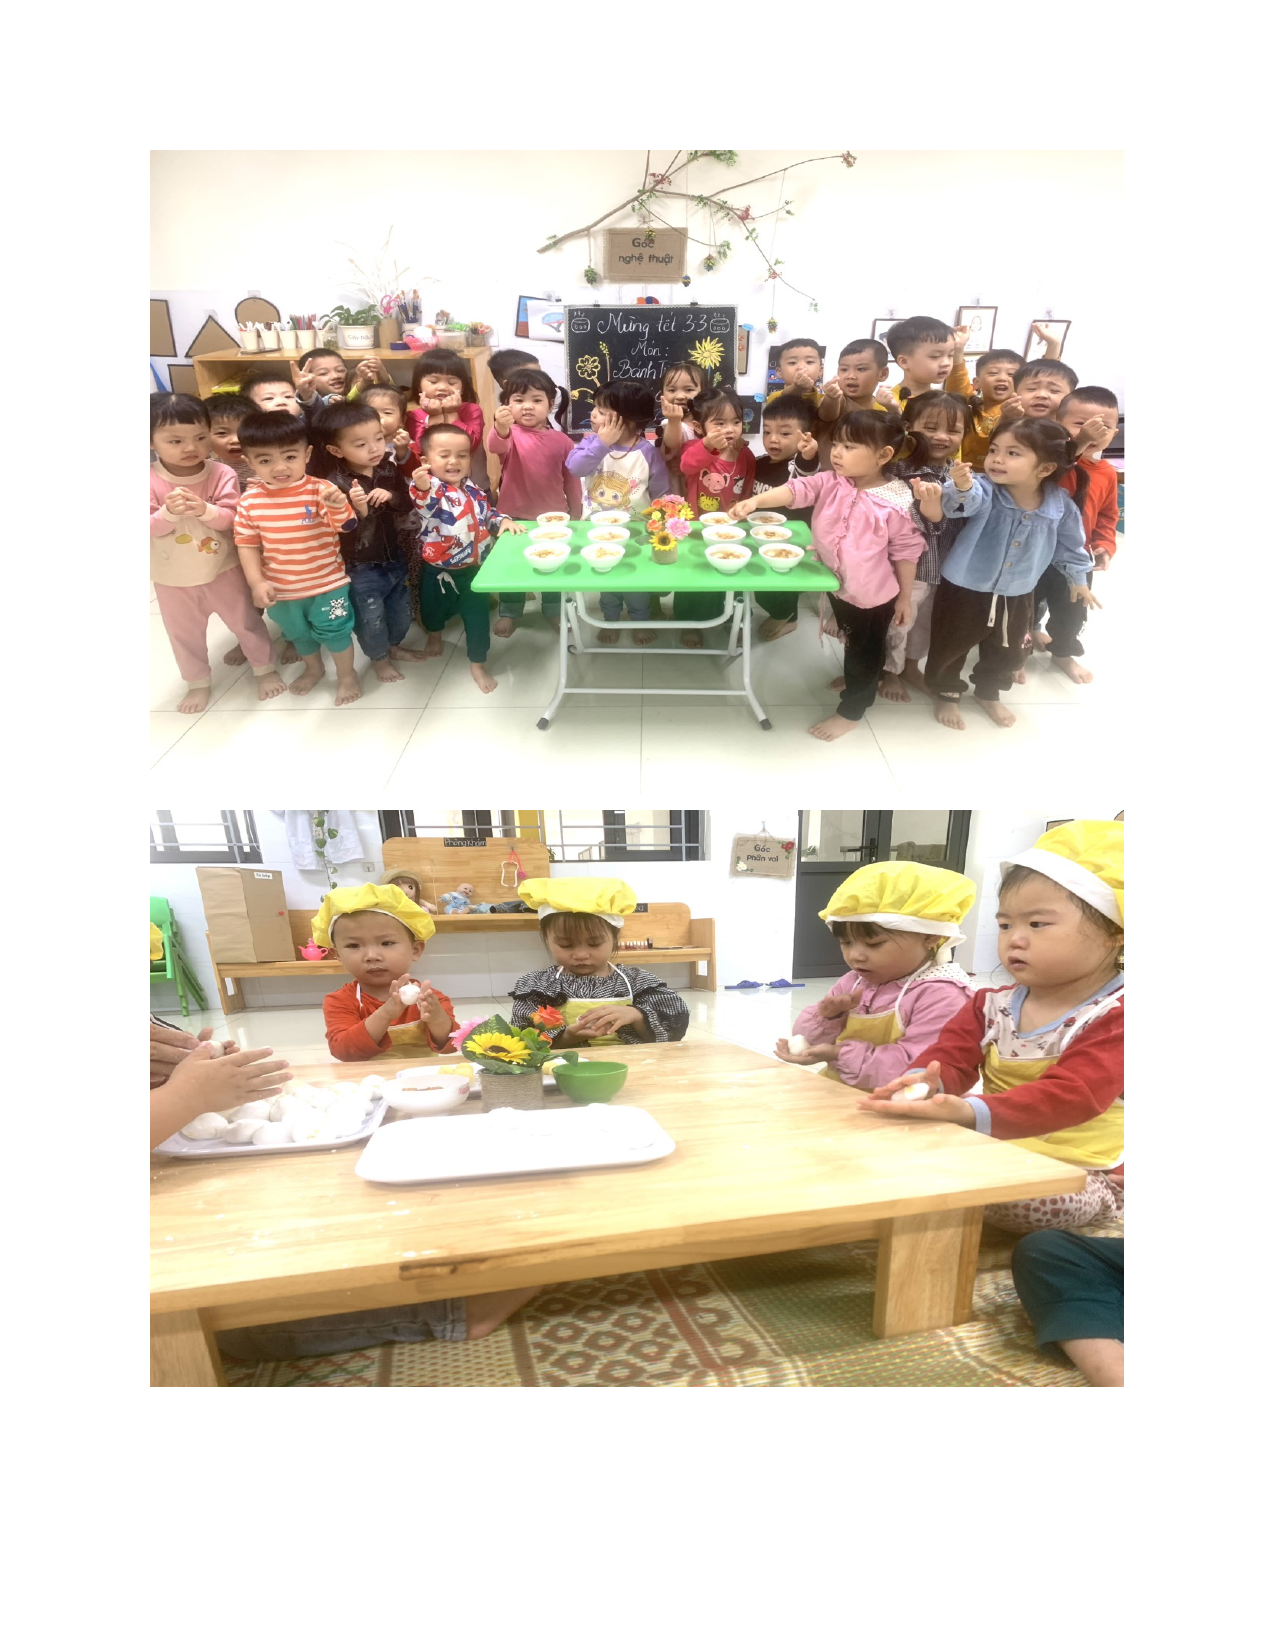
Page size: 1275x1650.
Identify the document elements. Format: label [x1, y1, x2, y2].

picture [150, 150, 1125, 794]
picture [150, 810, 1124, 1387]
